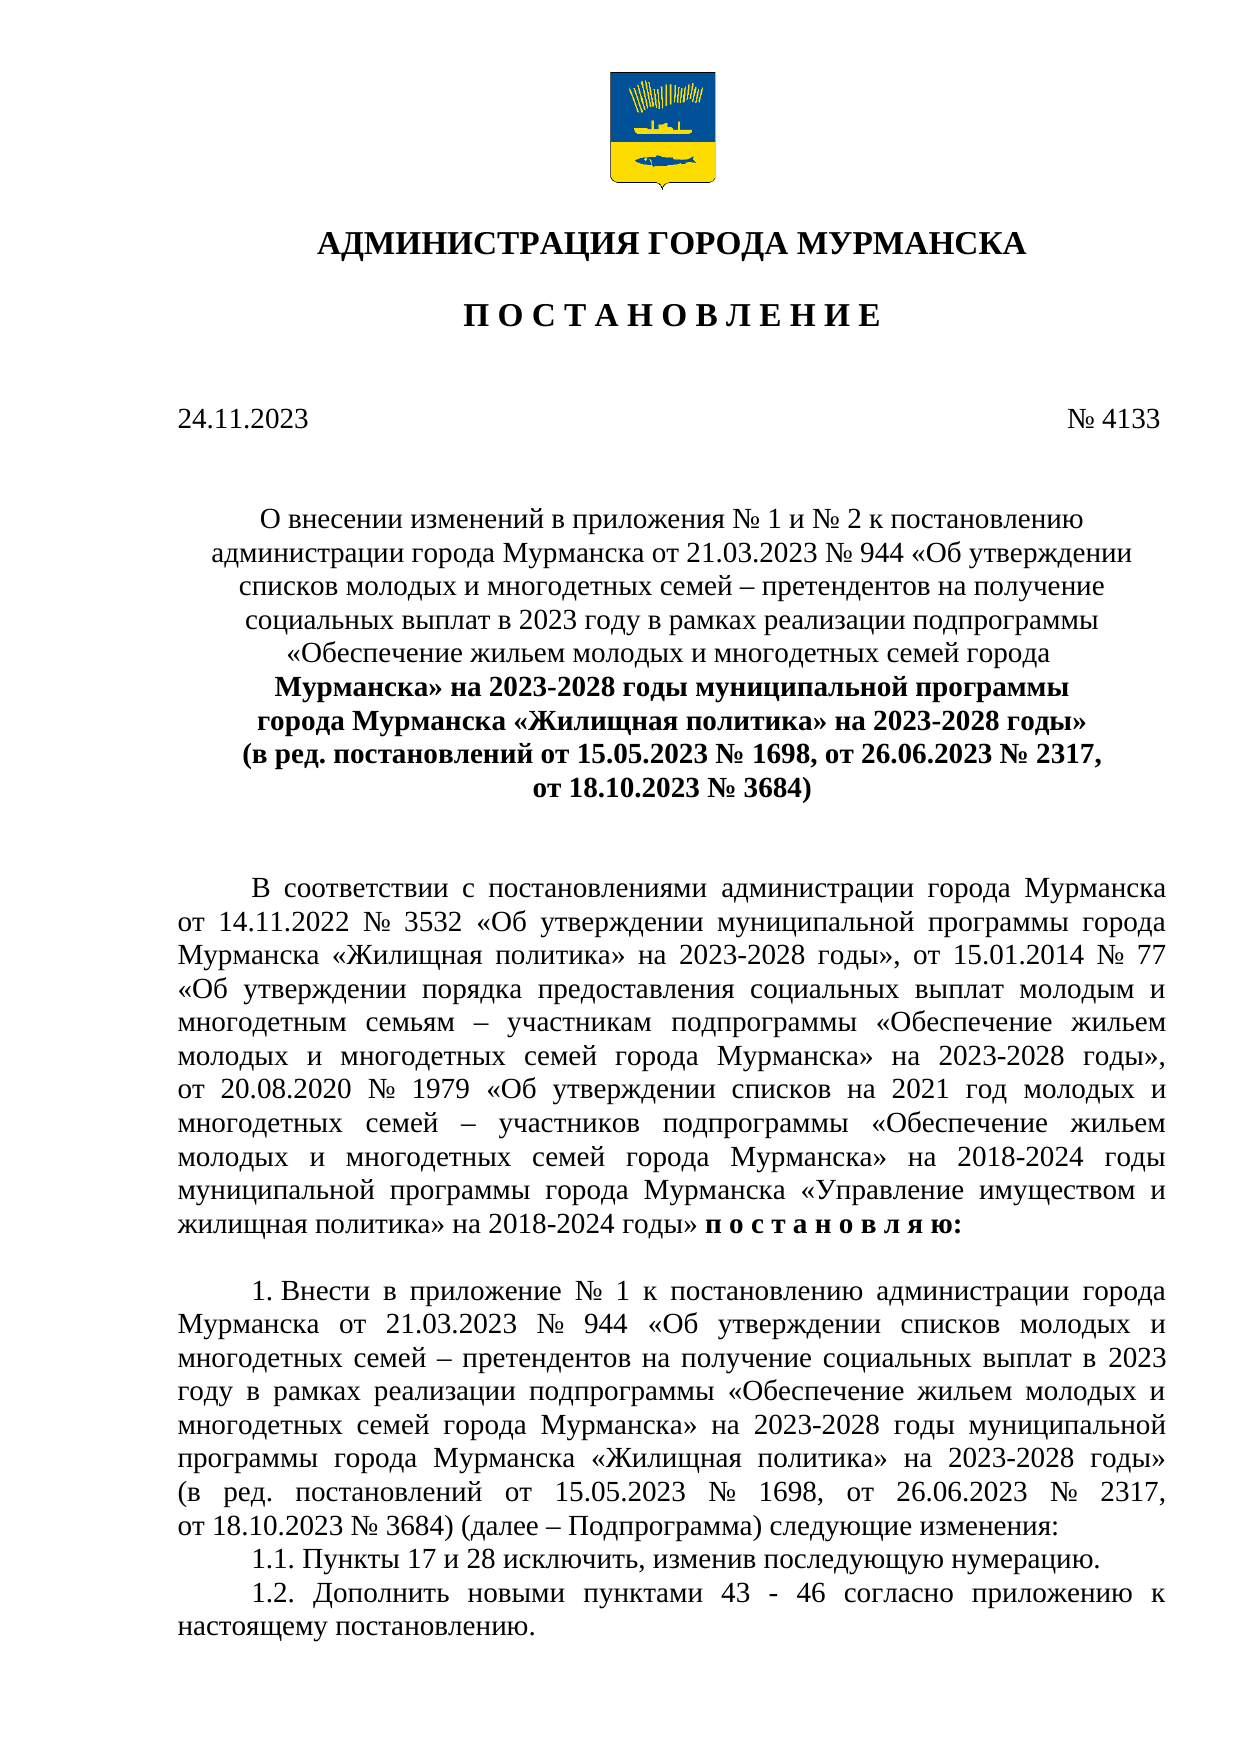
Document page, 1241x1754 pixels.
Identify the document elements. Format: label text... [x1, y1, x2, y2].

text АДМИНИСТРАЦИЯ ГОРОДА МУРМАНСКА [177, 223, 1167, 262]
picture [610, 72, 716, 190]
text 24.11.2023 № 4133 [177, 401, 1167, 434]
text 1.1. Пункты 17 и 28 исключить, изменив последующую нумерацию. [177, 1541, 1167, 1575]
text В соответствии с постановлениями администрации города Мурманска от 14.11.2022 № 3532 «Об утверждении муниципальной программы города Мурманска «Жилищная политика» на 2023-2028 годы», от 15.01.2014 № 77 «Об утверждении порядка предоставления социальных выплат молодым и многодетным семьям – участникам подпрограммы «Обеспечение жильем молодых и многодетных семей города Мурманска» на 2023-2028 годы», от 20.08.2020 № 1979 «Об утверждении списков на 2021 год молодых и многодетных семей – участников подпрограммы «Обеспечение жильем молодых и многодетных семей города Мурманска» на 2018-2024 годы муниципальной программы города Мурманска «Управление имуществом и жилищная политика» на 2018-2024 годы» п о с т а н о в л я ю: [177, 870, 1167, 1239]
text П О С Т А Н О В Л Е Н И Е [177, 295, 1167, 334]
text 1.2. Дополнить новыми пунктами 43 - 46 согласно приложению к настоящему постановлению. [177, 1575, 1167, 1642]
list Внести в приложение № 1 к постановлению администрации города Мурманска от 21.03.2023 № 944 «Об утверждении списков молодых и многодетных семей – претендентов на получение социальных выплат в 2023 году в рамках реализации подпрограммы «Обеспечение жильем молодых и многодетных семей города Мурманска» на 2023-2028 годы муниципальной программы города Мурманска «Жилищная политика» на 2023-2028 годы» (в ред. постановлений от 15.05.2023 № 1698, от 26.06.2023 № 2317, от 18.10.2023 № 3684) (далее – Подпрограмма) следующие изменения: [177, 1273, 1167, 1541]
